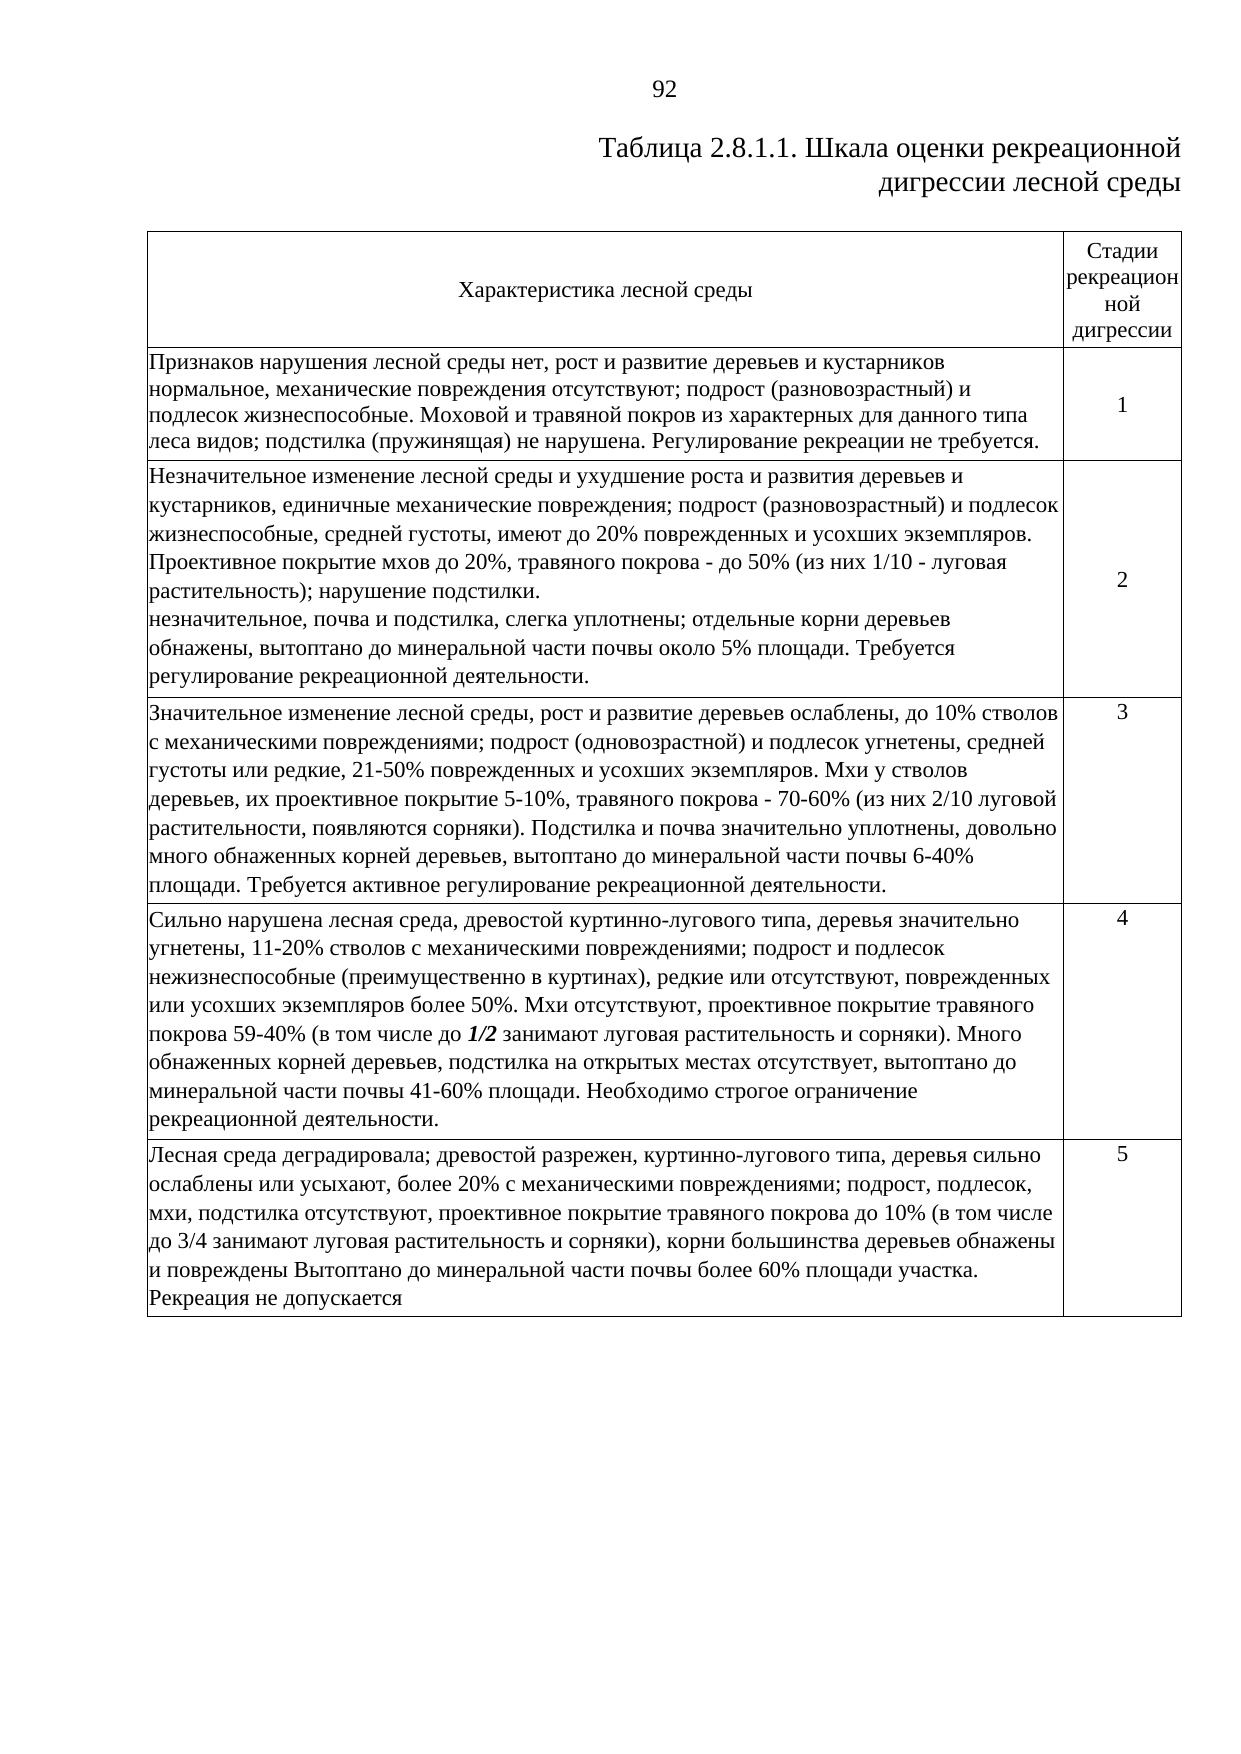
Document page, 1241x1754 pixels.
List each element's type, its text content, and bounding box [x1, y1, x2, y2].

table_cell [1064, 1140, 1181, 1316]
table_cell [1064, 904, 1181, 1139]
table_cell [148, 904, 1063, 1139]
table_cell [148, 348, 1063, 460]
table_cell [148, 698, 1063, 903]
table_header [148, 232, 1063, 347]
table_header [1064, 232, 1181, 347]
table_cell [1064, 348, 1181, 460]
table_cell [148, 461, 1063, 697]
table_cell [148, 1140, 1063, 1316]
text Таблица 2.8.1.1. Шкала оценки рекреационной [148, 131, 1181, 164]
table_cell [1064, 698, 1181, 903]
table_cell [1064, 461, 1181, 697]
text дигрессии лесной среды [148, 164, 1181, 198]
